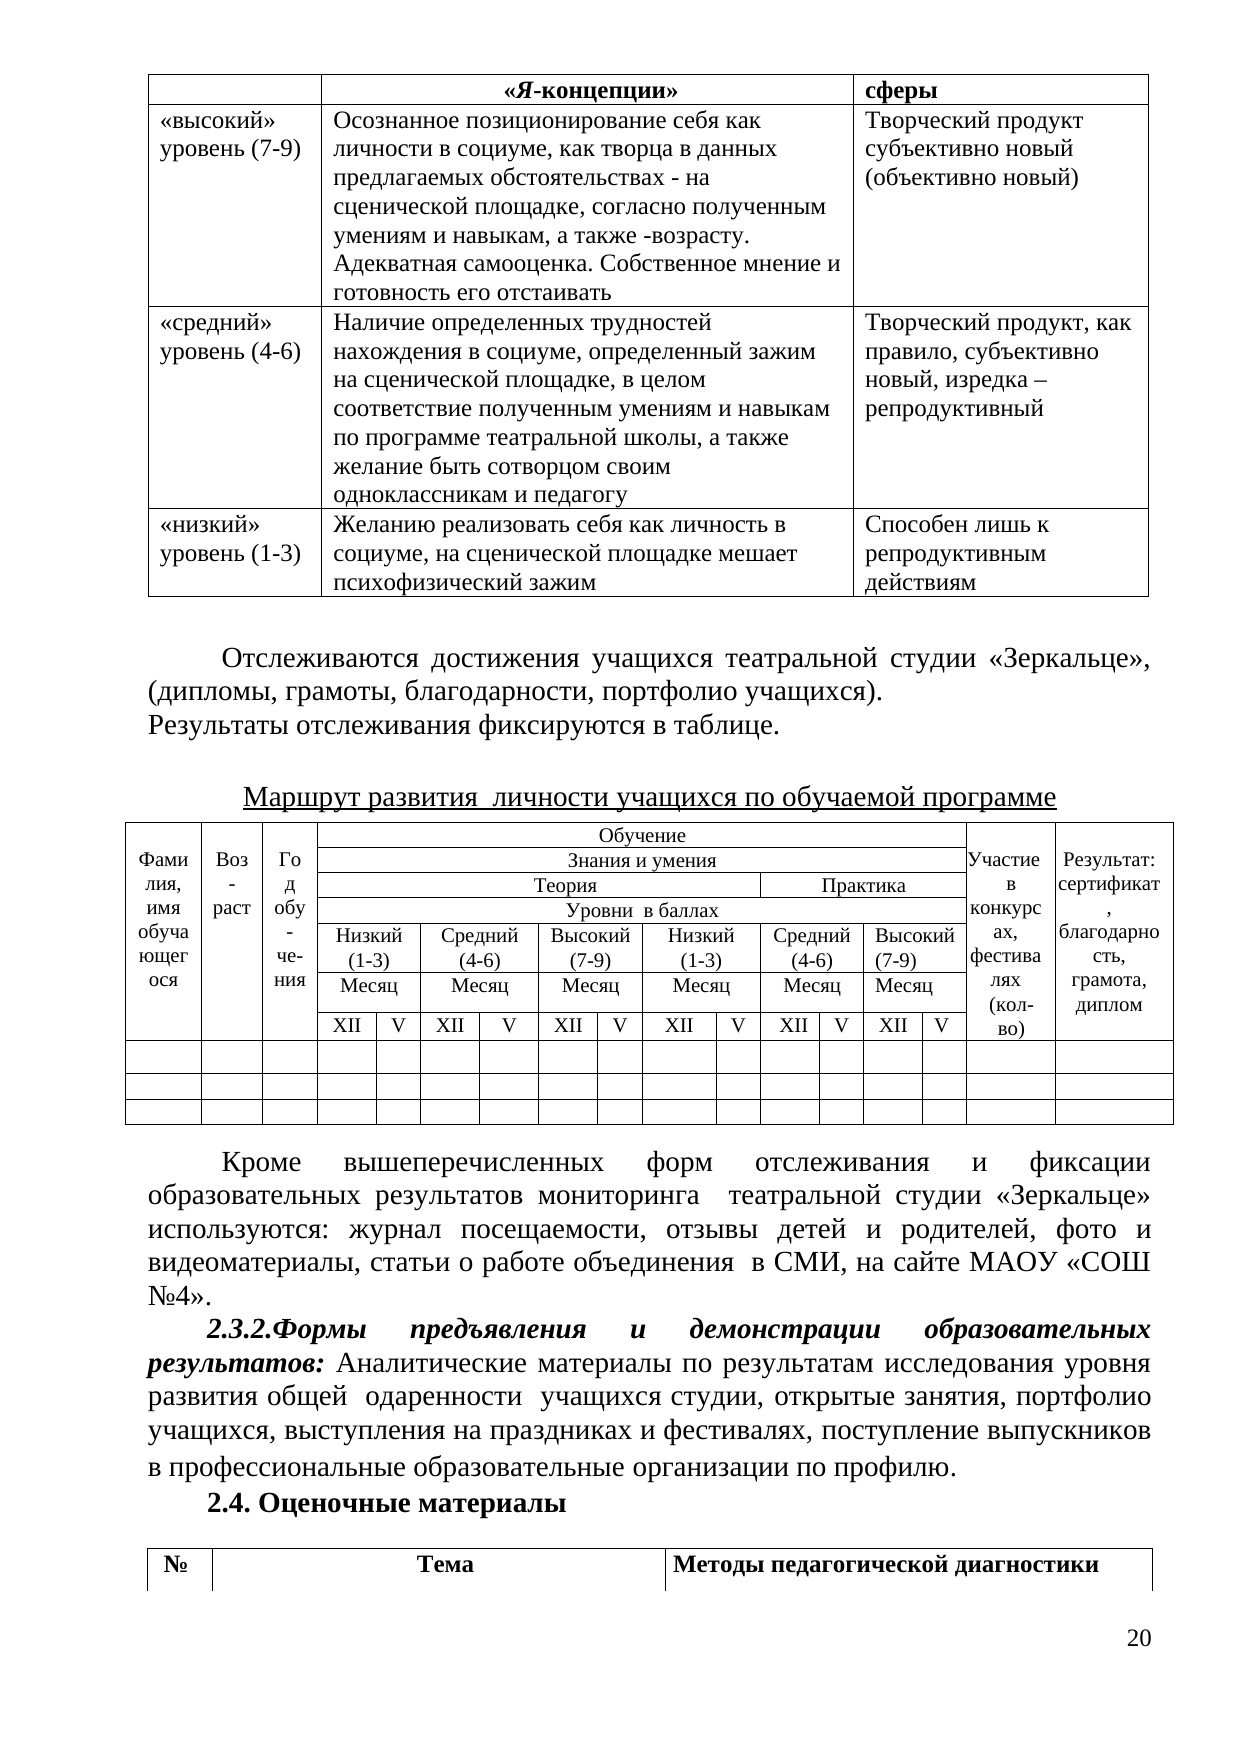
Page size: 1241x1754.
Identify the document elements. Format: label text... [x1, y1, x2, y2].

table_cell V [820, 1013, 863, 1039]
table_header № [148, 1549, 212, 1591]
table_cell Месяц [539, 973, 642, 1012]
table_cell [202, 1041, 262, 1073]
table_cell [377, 1041, 420, 1073]
table_cell XII [318, 1013, 376, 1039]
text 2.3.2.Формы предъявления и демонстрации образовательных результатов: Аналитические материалы по результатам исследования уровня развития общей одаренности учащихся студии, открытые занятия, портфолио учащихся, выступления на праздниках и фестивалях, поступление выпускников в профессиональные образовательные организации по профилю. [148, 1311, 1152, 1485]
table_cell Знания и умения [318, 848, 966, 872]
table_cell «низкий» уровень (1-3) [149, 509, 321, 596]
table_cell [717, 1100, 760, 1123]
text Маршрут развития личности учащихся по обучаемой программе [148, 779, 1152, 812]
table_cell [126, 1100, 201, 1123]
table_cell [539, 1041, 597, 1073]
table_cell XII [539, 1013, 597, 1039]
table_cell XII [864, 1013, 922, 1039]
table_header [854, 75, 1148, 104]
table_cell Высокий (7-9) [864, 924, 966, 972]
table_cell [480, 1100, 538, 1123]
table_cell Месяц [761, 973, 863, 1012]
table_cell [864, 1041, 922, 1073]
text Отслеживаются достижения учащихся театральной студии «Зеркальце», (дипломы, грамоты, благодарности, портфолио учащихся). [148, 640, 1152, 707]
table_cell Средний (4-6) [761, 924, 863, 972]
table_cell Творческий продукт, как правило, субъективно новый, изредка – репродуктивный [854, 307, 1148, 508]
table_cell [539, 1100, 597, 1123]
table_header Год обу- че- ния [263, 823, 317, 1039]
table_cell V [598, 1013, 642, 1039]
text 2.4. Оценочные материалы [148, 1485, 1152, 1519]
table_cell [761, 1100, 819, 1123]
table_cell Желанию реализовать себя как личность в социуме, на сценической площадке мешает психофизический зажим [322, 509, 853, 596]
table_cell [967, 1074, 1055, 1098]
table_cell [263, 1100, 317, 1123]
table_cell Низкий (1-3) [643, 924, 760, 972]
table_cell [643, 1074, 716, 1098]
table_cell Низкий (1-3) [318, 924, 420, 972]
table_cell Способен лишь к репродуктивным действиям [854, 509, 1148, 596]
table_cell [377, 1100, 420, 1123]
table_cell [598, 1074, 642, 1098]
table_cell [318, 1041, 376, 1073]
table_header Уровень [149, 75, 321, 104]
table_cell Уровни в баллах [318, 898, 966, 922]
table_cell [820, 1100, 863, 1123]
table_cell [480, 1041, 538, 1073]
table_cell [598, 1100, 642, 1123]
table_cell [820, 1074, 863, 1098]
table_cell «высокий» уровень (7-9) [149, 105, 321, 306]
table_cell [923, 1074, 966, 1098]
table_header Участие в конкурсах, фестивалях (кол-во) [967, 823, 1055, 1039]
table_cell [318, 1074, 376, 1098]
table_cell V [923, 1013, 966, 1039]
table_cell Месяц [318, 973, 420, 1012]
table_cell Практика [761, 873, 966, 897]
table_cell [126, 1074, 201, 1098]
table_cell [923, 1041, 966, 1073]
table_cell Высокий (7-9) [539, 924, 642, 972]
table_cell XII [421, 1013, 479, 1039]
table_cell [202, 1100, 262, 1123]
table_cell [643, 1100, 716, 1123]
table_cell [717, 1074, 760, 1098]
table_cell [864, 1074, 922, 1098]
table_header Результат: сертификат, благодарность, грамота, диплом [1056, 823, 1173, 1039]
table_header Обучение [318, 823, 966, 847]
table_cell Наличие определенных трудностей нахождения в социуме, определенный зажим на сценической площадке, в целом соответствие полученным умениям и навыкам по программе театральной школы, а также желание быть сотворцом своим одноклассникам и педагогу [322, 307, 853, 508]
table_cell V [717, 1013, 760, 1039]
table_cell [864, 1100, 922, 1123]
table_cell Месяц [421, 973, 538, 1012]
table_cell [318, 1100, 376, 1123]
table_cell [539, 1074, 597, 1098]
table_cell [761, 1074, 819, 1098]
table_cell [202, 1074, 262, 1098]
table_cell Месяц [864, 973, 966, 1012]
table_header Воз- раст [202, 823, 262, 1039]
text Кроме вышеперечисленных форм отслеживания и фиксации образовательных результатов мониторинга театральной студии «Зеркальце» используются: журнал посещаемости, отзывы детей и родителей, фото и видеоматериалы, статьи о работе объединения в СМИ, на сайте МАОУ «СОШ №4». [148, 1144, 1152, 1311]
table_cell [377, 1074, 420, 1098]
table_cell V [480, 1013, 538, 1039]
table_cell [126, 1041, 201, 1073]
text Результаты отслеживания фиксируются в таблице. [148, 707, 1152, 740]
table_header Тема [213, 1549, 665, 1591]
table_cell [598, 1041, 642, 1073]
table_cell Осознанное позиционирование себя как личности в социуме, как творца в данных предлагаемых обстоятельствах - на сценической площадке, согласно полученным умениям и навыкам, а также -возрасту. Адекватная самооценка. Собственное мнение и готовность его отстаивать [322, 105, 853, 306]
table_cell V [377, 1013, 420, 1039]
table_cell [717, 1041, 760, 1073]
table_cell [643, 1041, 716, 1073]
table_cell [263, 1041, 317, 1073]
table_cell Средний (4-6) [421, 924, 538, 972]
table_cell [1056, 1074, 1173, 1098]
table_header Фамилия, имя обучающегося [126, 823, 201, 1039]
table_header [322, 75, 853, 104]
table_cell Месяц [643, 973, 760, 1012]
table_cell [1056, 1041, 1173, 1073]
table_header Методы педагогической диагностики [666, 1549, 1152, 1591]
table_cell [263, 1074, 317, 1098]
table_cell «средний» уровень (4-6) [149, 307, 321, 508]
table_cell Теория [318, 873, 760, 897]
table_cell [820, 1041, 863, 1073]
table_cell [923, 1100, 966, 1123]
table_cell [421, 1100, 479, 1123]
table_cell [967, 1041, 1055, 1073]
table_cell [421, 1041, 479, 1073]
table_cell [480, 1074, 538, 1098]
table_cell XII [761, 1013, 819, 1039]
table_cell XII [643, 1013, 716, 1039]
table_cell [967, 1100, 1055, 1123]
table_cell [421, 1074, 479, 1098]
table_cell [1056, 1100, 1173, 1123]
table_cell [761, 1041, 819, 1073]
table_cell Творческий продукт субъективно новый (объективно новый) [854, 105, 1148, 306]
